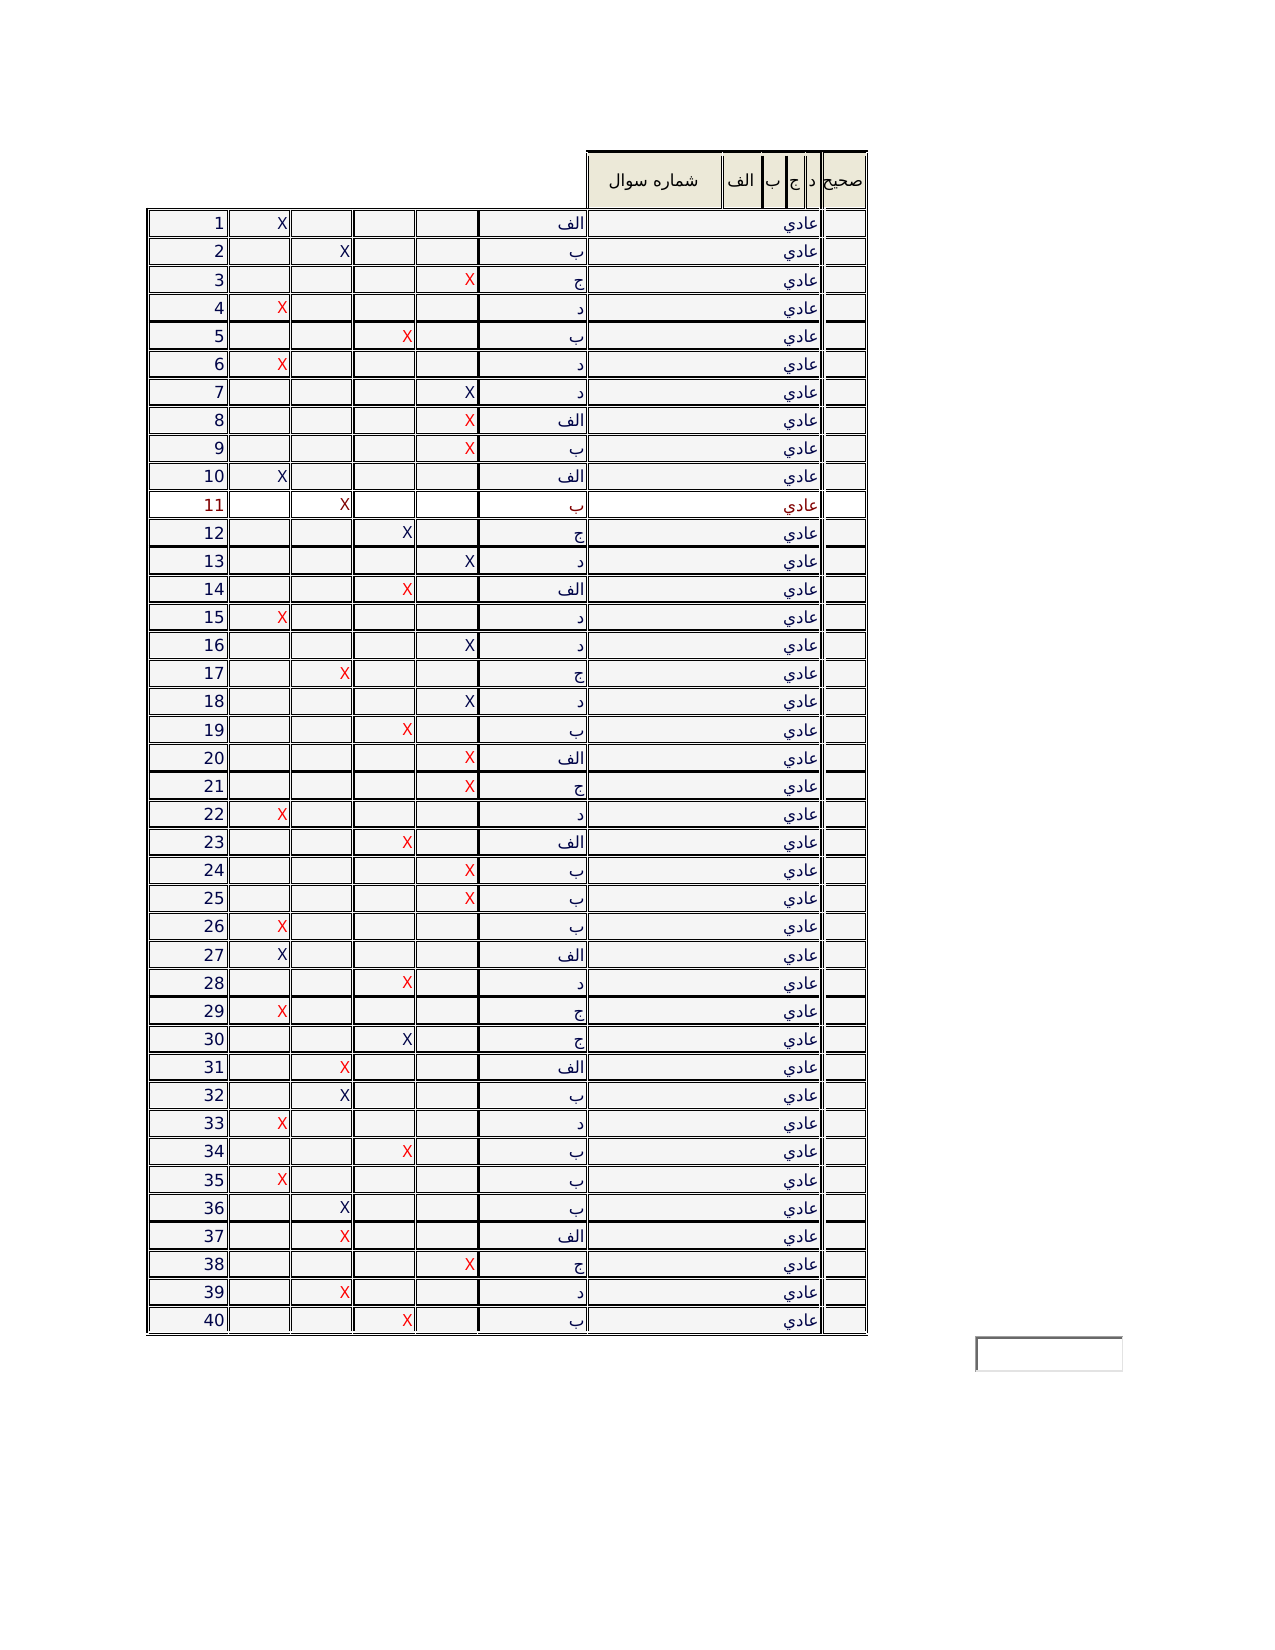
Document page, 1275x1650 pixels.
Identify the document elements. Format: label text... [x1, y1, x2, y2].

table_cell 10 [150, 464, 227, 489]
table_cell [230, 1055, 289, 1079]
table_cell ب [480, 717, 586, 742]
table_cell [292, 408, 351, 432]
table_cell 26 [150, 914, 227, 939]
table_cell عادي [588, 911, 822, 939]
table_cell عادي [589, 404, 821, 432]
table_cell 22 [150, 802, 227, 826]
table_cell X [292, 492, 351, 517]
table_cell [355, 1083, 414, 1107]
table_cell 18 [822, 686, 866, 714]
table_cell عادي [588, 517, 822, 545]
table_cell [292, 773, 351, 798]
table_cell X [292, 239, 351, 264]
table_cell [292, 380, 351, 404]
table_cell د [480, 633, 586, 657]
table_cell عادي [588, 742, 822, 770]
table_cell 40 [824, 1304, 866, 1332]
table_cell X [230, 942, 289, 967]
table_cell X [417, 380, 477, 404]
table_cell [417, 492, 477, 517]
table_cell ج [480, 520, 586, 545]
table_cell [292, 745, 351, 770]
table_cell 5 [150, 323, 227, 348]
table_cell [292, 717, 351, 742]
table_cell 8 [150, 408, 227, 432]
table_cell 31 [824, 1051, 865, 1079]
table_cell [355, 914, 414, 939]
table_cell [292, 464, 351, 489]
table_cell 40 [148, 1308, 228, 1332]
table_cell عادي [588, 1192, 822, 1220]
table_cell ج [480, 1027, 586, 1051]
table_cell عادي [588, 1304, 821, 1332]
table_cell [355, 408, 414, 432]
table_cell [292, 914, 351, 939]
table_cell [417, 295, 477, 320]
table_cell عادي [588, 714, 822, 742]
table_cell [230, 380, 289, 404]
table_cell [230, 408, 289, 432]
table_cell 35 [822, 1164, 866, 1192]
table_cell [417, 1195, 477, 1220]
table_cell [292, 998, 351, 1023]
table_cell [292, 970, 351, 995]
table_cell [230, 886, 289, 911]
table_cell ب [480, 914, 586, 939]
table_cell [417, 520, 477, 545]
table_cell 36 [150, 1195, 227, 1220]
table_cell د [480, 352, 586, 376]
table_cell X [230, 802, 289, 826]
table_header صحيح [824, 153, 866, 207]
table_cell عادي [589, 1220, 820, 1248]
table_cell [230, 773, 289, 798]
table_cell عادي [588, 489, 822, 517]
table_cell [355, 942, 414, 967]
table_cell الف [480, 1223, 586, 1248]
table_cell [292, 830, 351, 854]
table_cell [355, 295, 414, 320]
table_cell X [417, 886, 477, 911]
table_cell عادي [589, 376, 821, 404]
table_cell [355, 548, 414, 573]
table_cell [230, 830, 289, 854]
table_cell X [355, 1027, 414, 1051]
table_cell 19 [150, 717, 227, 742]
table_cell X [292, 1195, 351, 1220]
table_cell 14 [150, 577, 227, 601]
table_cell [292, 323, 351, 348]
table_cell ب [480, 1083, 586, 1107]
table_cell 1 [150, 211, 227, 236]
table_cell 27 [822, 939, 866, 967]
table_cell عادي [589, 1079, 821, 1107]
table_cell [292, 436, 351, 461]
table_cell عادي [588, 292, 822, 320]
table_cell [355, 464, 414, 489]
table_cell عادي [588, 1136, 822, 1164]
table_cell [417, 211, 477, 236]
table_cell [417, 239, 477, 264]
table_cell [228, 1308, 291, 1332]
table_cell X [230, 464, 289, 489]
table_cell X [230, 998, 289, 1023]
table_cell [355, 1055, 414, 1079]
table_cell 17 [824, 658, 865, 686]
table_cell [230, 548, 289, 573]
table_cell د [480, 295, 586, 320]
table_cell [417, 577, 477, 601]
table_cell الف [480, 1055, 586, 1079]
table_cell 30 [824, 1023, 865, 1051]
table_cell [417, 1111, 477, 1136]
table_cell 3 [150, 267, 227, 292]
table_cell X [292, 1055, 351, 1079]
table_cell X [353, 1308, 416, 1332]
table_cell [230, 1139, 289, 1164]
table_cell [230, 239, 289, 264]
table_cell [230, 858, 289, 882]
table_cell [355, 633, 414, 657]
table_cell 3 [822, 264, 866, 292]
table_cell [355, 239, 414, 264]
table_cell X [355, 830, 414, 854]
table_cell 21 [150, 773, 227, 798]
table_cell 5 [824, 320, 865, 348]
table_cell د [480, 380, 586, 404]
table_cell عادي [589, 1248, 821, 1276]
table_cell عادي [589, 320, 820, 348]
table_cell ج [480, 773, 586, 798]
table_cell 1 [824, 208, 865, 236]
table_cell [355, 1195, 414, 1220]
table_cell [417, 830, 477, 854]
table_cell X [417, 689, 477, 714]
table_cell [230, 745, 289, 770]
table_header الف [723, 152, 762, 207]
table_cell 8 [824, 404, 865, 432]
table_cell X [417, 548, 477, 573]
table_cell 17 [150, 661, 227, 686]
table_cell [292, 520, 351, 545]
table_cell [417, 1223, 477, 1248]
table_cell عادي [588, 967, 822, 995]
table_cell [417, 1083, 477, 1107]
table_cell عادي [589, 1051, 821, 1079]
table_cell 24 [824, 854, 865, 882]
table_cell د [480, 689, 586, 714]
table_cell X [355, 1139, 414, 1164]
table_cell عادي [589, 854, 821, 882]
table_cell [355, 886, 414, 911]
table_cell [417, 1055, 477, 1079]
table_cell 6 [824, 348, 865, 376]
table_cell عادي [589, 883, 821, 911]
table_cell 6 [150, 352, 227, 376]
table_cell 12 [822, 517, 866, 545]
table_cell [230, 267, 289, 292]
table_cell 38 [824, 1248, 865, 1276]
table_cell 13 [824, 545, 865, 573]
table_cell 27 [150, 942, 227, 967]
table_cell X [230, 1111, 289, 1136]
table_cell عادي [589, 208, 821, 236]
table_cell [292, 1027, 351, 1051]
table_cell [230, 689, 289, 714]
table_cell [417, 1027, 477, 1051]
table_cell [417, 1139, 477, 1164]
table_cell [417, 717, 477, 742]
table_cell [230, 1280, 289, 1304]
table_cell [355, 1167, 414, 1192]
table_cell عادي [588, 461, 822, 489]
table_cell 32 [150, 1083, 227, 1107]
table_cell عادي [589, 658, 821, 686]
table_cell عادي [588, 236, 822, 264]
table_cell X [355, 970, 414, 995]
table_cell الف [480, 464, 586, 489]
table_cell عادي [589, 1276, 821, 1304]
table_cell [292, 1111, 351, 1136]
table_cell ب [478, 1308, 587, 1332]
table_cell [417, 998, 477, 1023]
table_cell X [230, 352, 289, 376]
table_cell 12 [150, 520, 227, 545]
table_cell [230, 492, 289, 517]
table_cell X [417, 773, 477, 798]
table_cell 29 [150, 998, 227, 1023]
table_cell [355, 802, 414, 826]
table_cell [292, 295, 351, 320]
table_cell عادي [589, 826, 821, 854]
table_cell عادي [589, 1108, 821, 1136]
table_cell [355, 745, 414, 770]
table_cell عادي [589, 433, 821, 461]
table_cell [417, 942, 477, 967]
table_cell عادي [588, 939, 822, 967]
table_cell عادي [588, 686, 822, 714]
table_header ب [762, 153, 786, 207]
table_cell [230, 1083, 289, 1107]
table_cell 14 [824, 573, 865, 601]
table_cell الف [480, 745, 586, 770]
table_cell [417, 802, 477, 826]
table_cell 31 [150, 1055, 227, 1079]
table_cell [292, 858, 351, 882]
table_cell 33 [150, 1111, 227, 1136]
table_cell 25 [824, 883, 865, 911]
table_cell [355, 492, 414, 517]
table_cell [417, 914, 477, 939]
table_cell د [480, 802, 586, 826]
table_cell 28 [822, 967, 866, 995]
table_cell 38 [150, 1252, 227, 1276]
table_cell [355, 1111, 414, 1136]
table_cell [355, 773, 414, 798]
table_cell ب [480, 436, 586, 461]
table_cell X [292, 661, 351, 686]
table_cell [230, 436, 289, 461]
table_cell 7 [150, 380, 227, 404]
table_cell [355, 211, 414, 236]
table_cell عادي [589, 995, 820, 1023]
table_cell ج [480, 1252, 586, 1276]
table_cell [417, 1167, 477, 1192]
table_cell 2 [150, 239, 227, 264]
table_cell 32 [824, 1079, 865, 1107]
table_cell [230, 520, 289, 545]
table_cell X [230, 1167, 289, 1192]
table_cell X [417, 745, 477, 770]
table_cell [292, 886, 351, 911]
table_cell [417, 661, 477, 686]
table_cell [292, 802, 351, 826]
table_cell [291, 1304, 353, 1332]
table_cell 2 [822, 236, 866, 264]
table_cell 11 [150, 492, 227, 517]
table_cell 16 [150, 633, 227, 657]
table_cell 4 [150, 295, 227, 320]
table_cell 39 [150, 1280, 227, 1304]
table_cell عادي [589, 573, 821, 601]
table_cell X [355, 520, 414, 545]
table_cell 23 [150, 830, 227, 854]
table_cell [292, 1139, 351, 1164]
table_cell X [417, 408, 477, 432]
table_cell [230, 1027, 289, 1051]
table_cell 21 [824, 770, 865, 798]
table_cell 10 [822, 461, 866, 489]
table_cell د [480, 1111, 586, 1136]
table_cell 30 [150, 1027, 227, 1051]
table_cell X [417, 1252, 477, 1276]
table_cell X [230, 211, 289, 236]
table_cell [416, 1308, 478, 1332]
table_cell عادي [589, 545, 820, 573]
table_cell [355, 689, 414, 714]
table_cell ج [480, 661, 586, 686]
table_cell 4 [822, 292, 866, 320]
table_cell ب [480, 323, 586, 348]
table_cell [292, 577, 351, 601]
table_cell [230, 1195, 289, 1220]
table_cell 20 [150, 745, 227, 770]
table_cell X [292, 1280, 351, 1304]
table_cell X [355, 717, 414, 742]
table_cell عادي [589, 798, 821, 826]
table_cell 11 [822, 489, 866, 517]
table_cell [417, 605, 477, 629]
table_cell [355, 267, 414, 292]
table_cell عادي [589, 770, 820, 798]
table_header ج [786, 153, 806, 207]
table_cell عادي [589, 629, 821, 657]
table_cell X [292, 1223, 351, 1248]
table_cell 34 [150, 1139, 227, 1164]
table_cell [355, 352, 414, 376]
table_cell عادي [589, 1023, 821, 1051]
table_cell [292, 352, 351, 376]
table_cell [292, 689, 351, 714]
table_cell 20 [822, 742, 866, 770]
table_cell [355, 661, 414, 686]
table_cell 25 [150, 886, 227, 911]
table_cell عادي [588, 1164, 822, 1192]
table_cell [292, 267, 351, 292]
table_cell [230, 323, 289, 348]
table_cell [355, 1252, 414, 1276]
table_cell [355, 1280, 414, 1304]
table_cell X [417, 858, 477, 882]
table_cell 9 [150, 436, 227, 461]
table_cell ب [480, 1167, 586, 1192]
table_cell X [355, 577, 414, 601]
table_cell 13 [150, 548, 227, 573]
table_cell [355, 1223, 414, 1248]
table_cell د [480, 605, 586, 629]
table_cell ب [480, 1139, 586, 1164]
table_cell عادي [589, 601, 821, 629]
table_cell ب [480, 858, 586, 882]
table_cell 33 [824, 1108, 865, 1136]
table_cell [230, 661, 289, 686]
table_cell د [480, 970, 586, 995]
table_cell [417, 323, 477, 348]
table_cell [230, 970, 289, 995]
table_cell 26 [822, 911, 866, 939]
table_cell 29 [824, 995, 865, 1023]
table_cell 15 [150, 605, 227, 629]
table_cell X [230, 914, 289, 939]
table_cell [417, 1280, 477, 1304]
table_header د [806, 153, 820, 207]
table_cell 7 [824, 376, 865, 404]
table_cell [355, 998, 414, 1023]
table_cell الف [480, 408, 586, 432]
table_cell [292, 548, 351, 573]
table_cell [417, 464, 477, 489]
table_cell د [480, 548, 586, 573]
table_cell 39 [824, 1276, 865, 1304]
table_cell 34 [822, 1136, 866, 1164]
table_cell [355, 436, 414, 461]
table_cell 15 [824, 601, 865, 629]
table_cell 24 [150, 858, 227, 882]
table_cell 36 [822, 1192, 866, 1220]
table_cell [230, 1252, 289, 1276]
table_cell 37 [824, 1220, 865, 1248]
table_cell د [480, 1280, 586, 1304]
table_cell X [417, 436, 477, 461]
table_cell الف [480, 942, 586, 967]
table_cell [417, 352, 477, 376]
table_cell 19 [822, 714, 866, 742]
table_cell [230, 1223, 289, 1248]
table_cell ب [480, 1195, 586, 1220]
table_cell الف [480, 830, 586, 854]
table_cell [292, 605, 351, 629]
table_cell عادي [588, 264, 822, 292]
table_cell [355, 858, 414, 882]
table_cell 35 [150, 1167, 227, 1192]
table_header شماره سوال [588, 153, 722, 207]
table_cell 9 [824, 433, 865, 461]
table_cell X [417, 267, 477, 292]
table_cell 18 [150, 689, 227, 714]
table_cell 37 [150, 1223, 227, 1248]
table_cell ج [480, 267, 586, 292]
table_cell 28 [150, 970, 227, 995]
table_cell 16 [824, 629, 865, 657]
table_cell [292, 633, 351, 657]
table_cell X [230, 295, 289, 320]
table_cell الف [480, 577, 586, 601]
table_cell الف [480, 211, 586, 236]
table_cell ب [480, 492, 586, 517]
table_cell 22 [824, 798, 865, 826]
table_cell [292, 942, 351, 967]
table_cell [230, 633, 289, 657]
table_cell [292, 1252, 351, 1276]
table_cell [355, 605, 414, 629]
table_cell [292, 211, 351, 236]
table_cell ب [480, 886, 586, 911]
table_cell [230, 577, 289, 601]
table_cell [292, 1167, 351, 1192]
table_cell عادي [589, 348, 821, 376]
table_cell [230, 717, 289, 742]
table_cell 23 [824, 826, 865, 854]
table_cell X [230, 605, 289, 629]
table_cell X [417, 633, 477, 657]
table_cell ب [480, 239, 586, 264]
table_cell [417, 970, 477, 995]
table_cell X [292, 1083, 351, 1107]
table_cell ج [480, 998, 586, 1023]
table_cell [355, 380, 414, 404]
table_cell X [355, 323, 414, 348]
